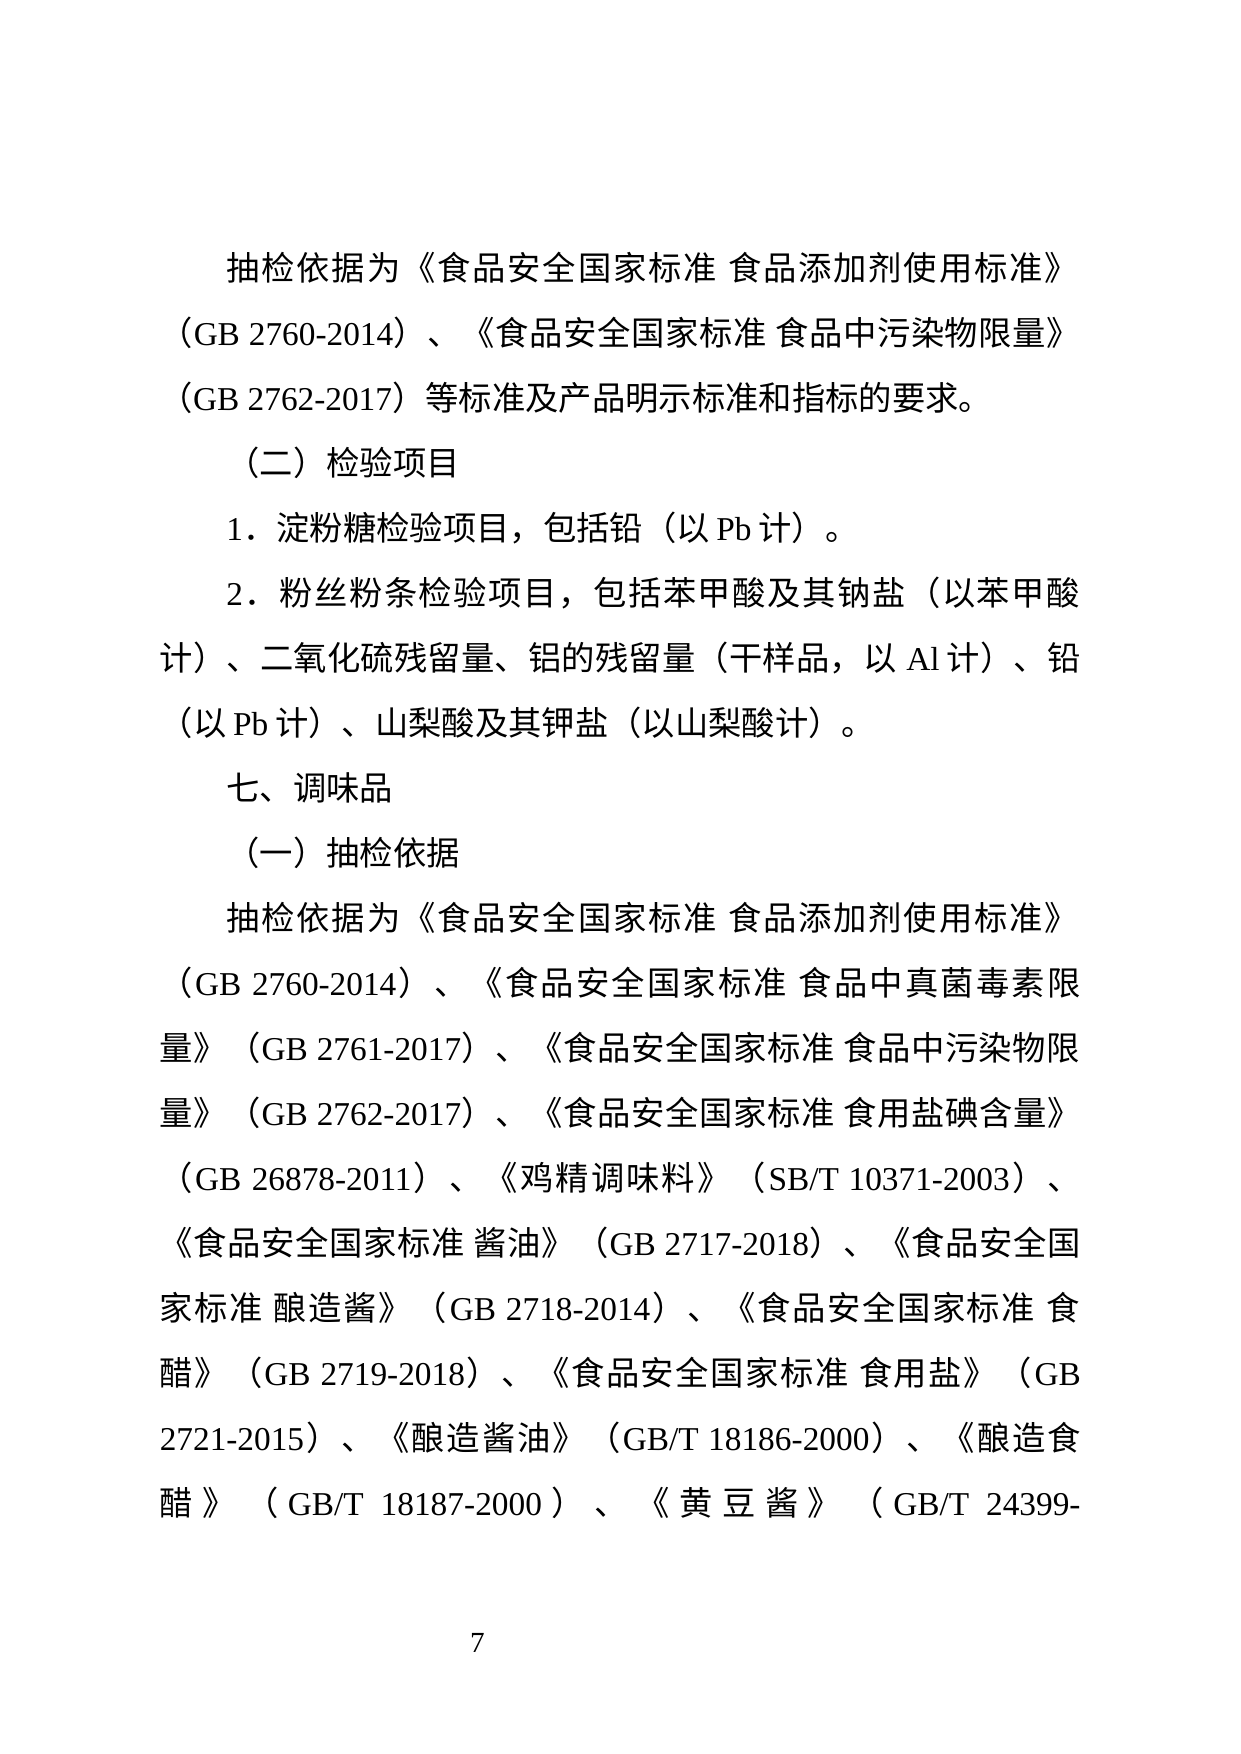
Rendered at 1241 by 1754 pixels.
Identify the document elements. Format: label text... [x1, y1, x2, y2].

text 1．淀粉糖检验项目，包括铅（以Pb计）。 [159, 493, 1081, 558]
text 七、调味品 [159, 753, 1081, 818]
text 2．粉丝粉条检验项目，包括苯甲酸及其钠盐（以苯甲酸计）、二氧化硫残留量、铝的残留量（干样品，以Al计）、铅（以Pb计）、山梨酸及其钾盐（以山梨酸计）。 [159, 558, 1081, 753]
text 抽检依据为《食品安全国家标准 食品添加剂使用标准》 （GB 2760-2014）、《食品安全国家标准 食品中污染物限量》（GB 2762-2017）等标准及产品明示标准和指标的要求。 [159, 233, 1081, 428]
text （二）检验项目 [159, 428, 1081, 493]
text （一）抽检依据 [159, 818, 1081, 883]
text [159, 883, 1081, 1533]
